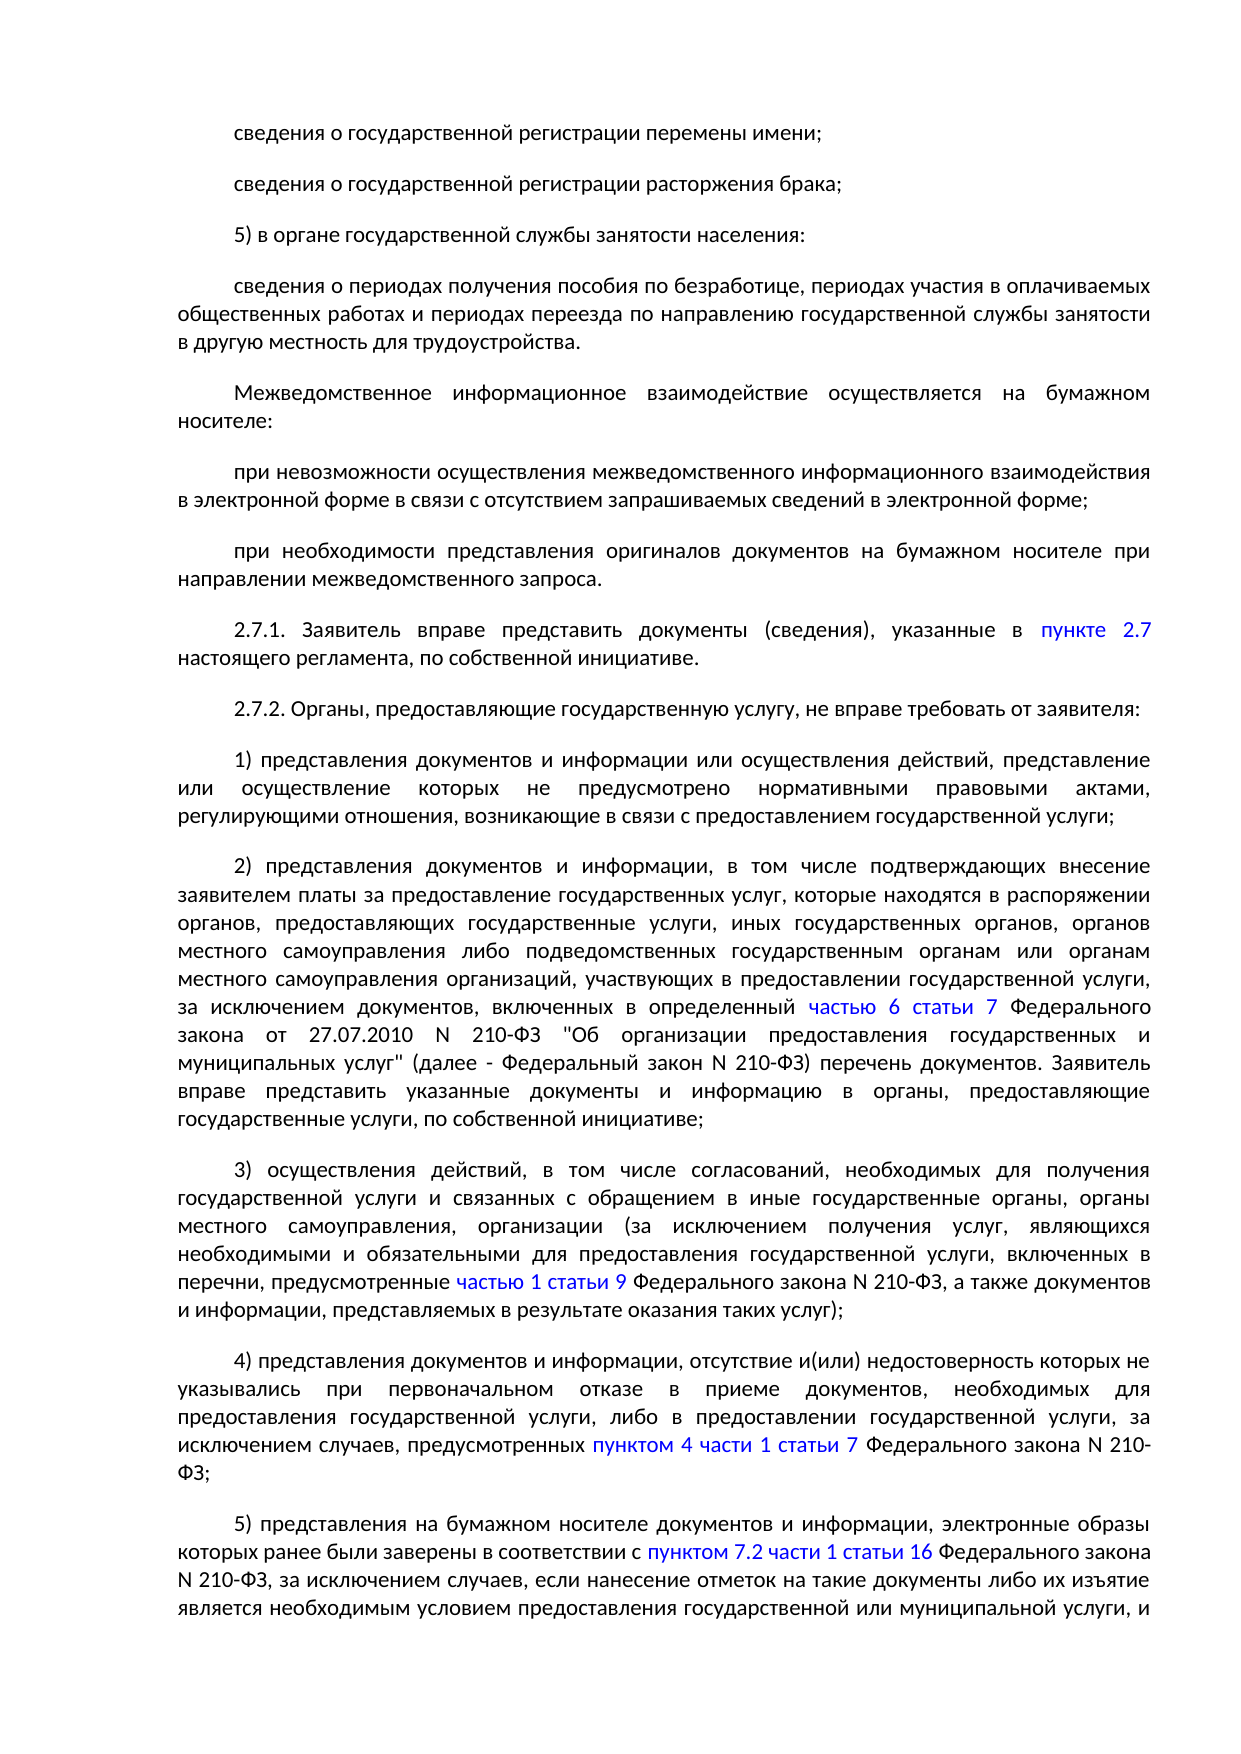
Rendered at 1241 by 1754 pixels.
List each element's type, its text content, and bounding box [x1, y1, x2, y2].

text 4) представления документов и информации, отсутствие и(или) недостоверность которых не указывались при первоначальном отказе в приеме документов, необходимых для предоставления государственной услуги, либо в предоставлении государственной услуги, за исключением случаев, предусмотренных пунктом 4 части 1 статьи 7 Федерального закона N 210-ФЗ; [177, 1346, 1152, 1486]
text при необходимости представления оригиналов документов на бумажном носителе при направлении межведомственного запроса. [177, 536, 1152, 592]
text 3) осуществления действий, в том числе согласований, необходимых для получения государственной услуги и связанных с обращением в иные государственные органы, органы местного самоуправления, организации (за исключением получения услуг, являющихся необходимыми и обязательными для предоставления государственной услуги, включенных в перечни, предусмотренные частью 1 статьи 9 Федерального закона N 210-ФЗ, а также документов и информации, представляемых в результате оказания таких услуг); [177, 1155, 1152, 1323]
text сведения о государственной регистрации расторжения брака; [177, 169, 1152, 197]
text при невозможности осуществления межведомственного информационного взаимодействия в электронной форме в связи с отсутствием запрашиваемых сведений в электронной форме; [177, 457, 1152, 513]
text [177, 1509, 1152, 1621]
text 5) в органе государственной службы занятости населения: [177, 220, 1152, 248]
text 2.7.1. Заявитель вправе представить документы (сведения), указанные в пункте 2.7 настоящего регламента, по собственной инициативе. [177, 615, 1152, 671]
text 2.7.2. Органы, предоставляющие государственную услугу, не вправе требовать от заявителя: [177, 694, 1152, 722]
text сведения о периодах получения пособия по безработице, периодах участия в оплачиваемых общественных работах и периодах переезда по направлению государственной службы занятости в другую местность для трудоустройства. [177, 271, 1152, 355]
text сведения о государственной регистрации перемены имени; [177, 118, 1152, 146]
text Межведомственное информационное взаимодействие осуществляется на бумажном носителе: [177, 378, 1152, 434]
text 1) представления документов и информации или осуществления действий, представление или осуществление которых не предусмотрено нормативными правовыми актами, регулирующими отношения, возникающие в связи с предоставлением государственной услуги; [177, 745, 1152, 829]
text 2) представления документов и информации, в том числе подтверждающих внесение заявителем платы за предоставление государственных услуг, которые находятся в распоряжении органов, предоставляющих государственные услуги, иных государственных органов, органов местного самоуправления либо подведомственных государственным органам или органам местного самоуправления организаций, участвующих в предоставлении государственной услуги, за исключением документов, включенных в определенный частью 6 статьи 7 Федерального закона от 27.07.2010 N 210-ФЗ "Об организации предоставления государственных и муниципальных услуг" (далее - Федеральный закон N 210-ФЗ) перечень документов. Заявитель вправе представить указанные документы и информацию в органы, предоставляющие государственные услуги, по собственной инициативе; [177, 852, 1152, 1132]
